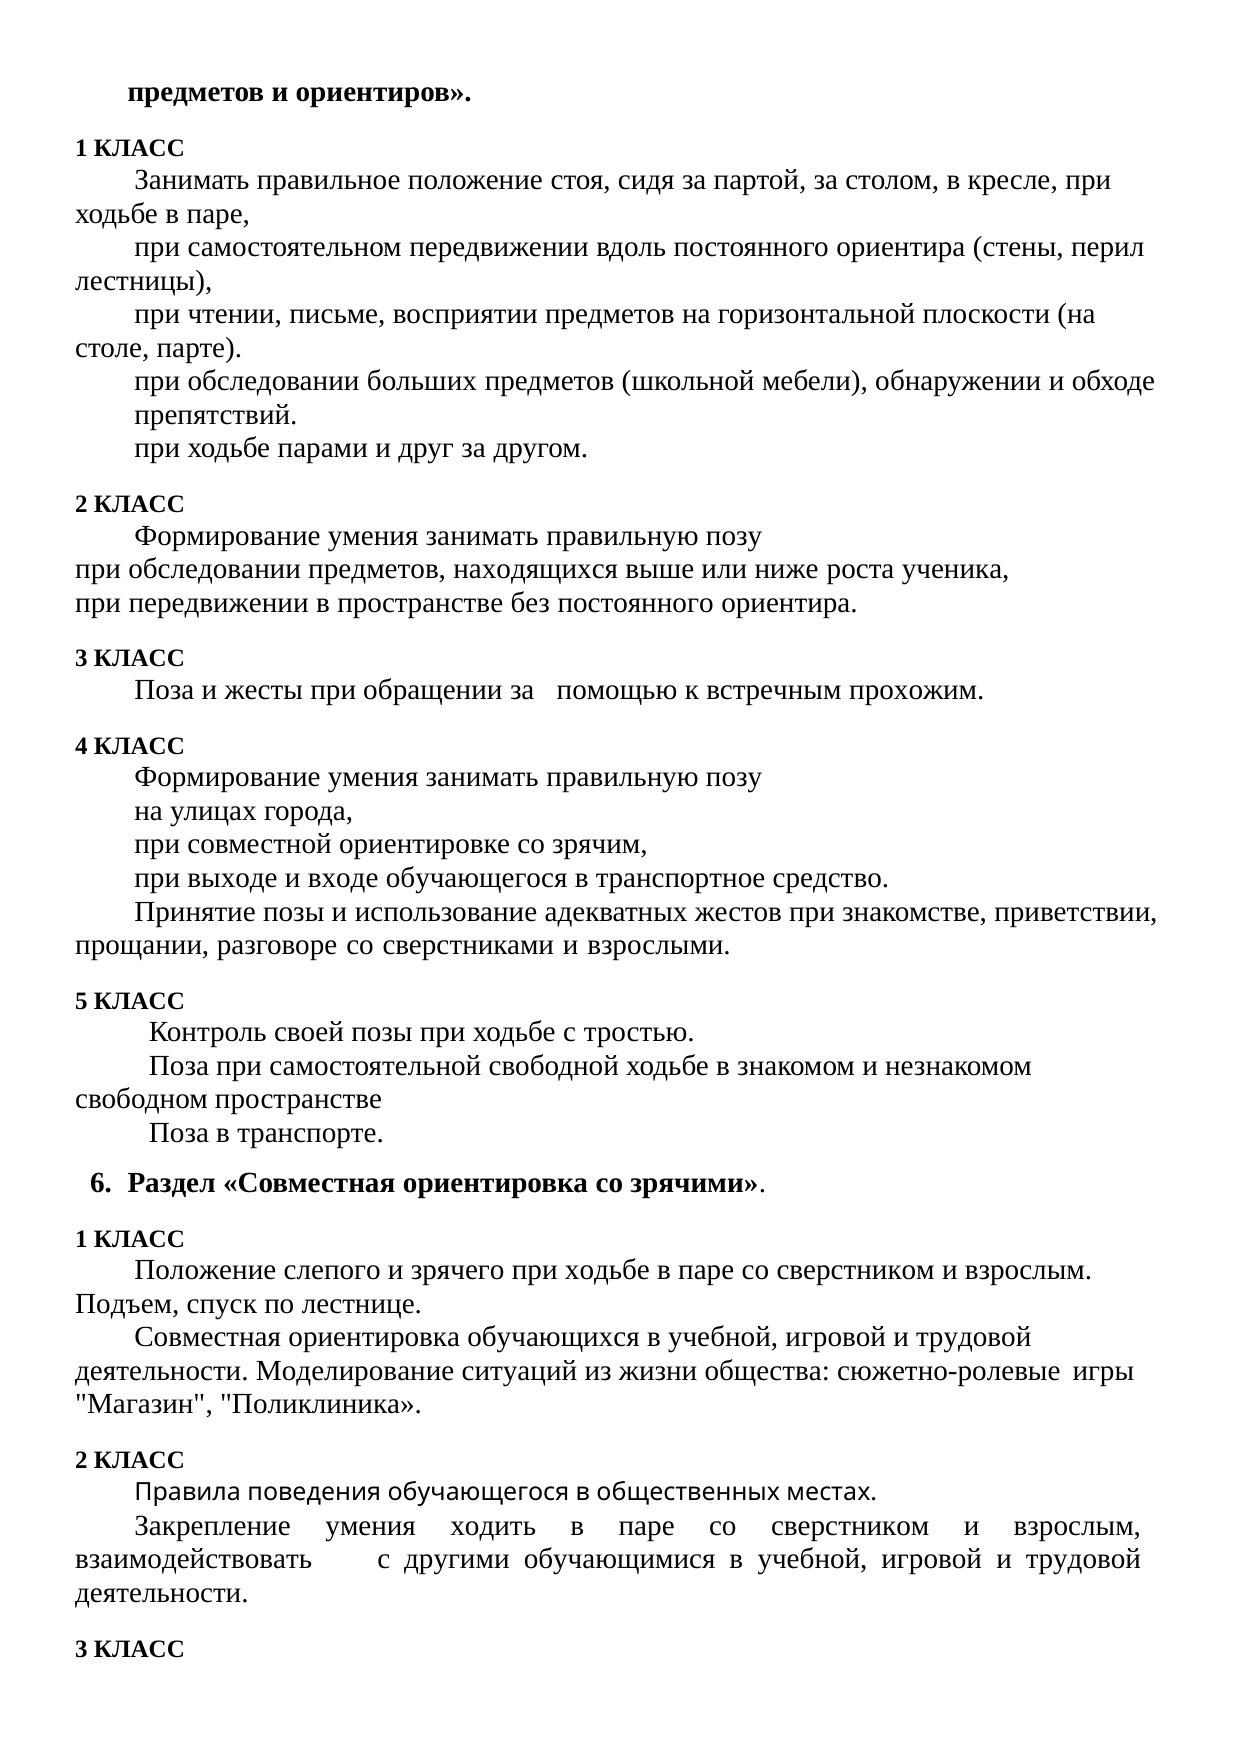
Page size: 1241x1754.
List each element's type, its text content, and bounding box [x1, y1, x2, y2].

text Формирование умения занимать правильную позу [75, 759, 1141, 793]
text Принятие позы и использование адекватных жестов при знакомстве, приветствии, прощании, разговоре со сверстниками и взрослыми. [75, 894, 1165, 961]
text Поза при самостоятельной свободной ходьбе в знакомом и незнакомом свободном пространстве [75, 1048, 1165, 1115]
text при обследовании больших предметов (школьной мебели), обнаружении и обходе препятствий. [134, 363, 1165, 431]
text при выходе и входе обучающегося в транспортное средство. [75, 860, 1165, 894]
text Закрепление умения ходить в паре со сверстником и взрослым, взаимодействовать с другими обучающимися в учебной, игровой и трудовой деятельности. [75, 1508, 1142, 1609]
text 2 КЛАСС [75, 489, 1165, 518]
text Поза в транспорте. [75, 1115, 1165, 1149]
text 2 КЛАСС [75, 1445, 1165, 1474]
text при чтении, письме, восприятии предметов на горизонтальной плоскости (на столе, парте). [75, 296, 1165, 363]
text 3 КЛАСС [75, 1634, 1142, 1662]
text Положение слепого и зрячего при ходьбе в паре со сверстником и взрослым. Подъем, спуск по лестнице. [75, 1252, 1165, 1319]
text при ходьбе парами и друг за другом. [134, 431, 1165, 464]
text 1 КЛАСС [75, 1224, 1165, 1252]
text Правила поведения обучающегося в общественных местах. [75, 1474, 1165, 1508]
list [90, 75, 1165, 108]
text Занимать правильное положение стоя, сидя за партой, за столом, в кресле, при ходьбе в паре, [75, 162, 1165, 229]
text Поза и жесты при обращении за помощью к встречным прохожим. [75, 672, 1165, 706]
text при обследовании предметов, находящихся выше или ниже роста ученика, [75, 551, 1165, 585]
text на улицах города, [75, 793, 1141, 827]
text Совместная ориентировка обучающихся в учебной, игровой и трудовой деятельности. Моделирование ситуаций из жизни общества: сюжетно-ролевые игры "Магазин", "Поликлиника». [75, 1319, 1165, 1420]
text 1 КЛАСС [75, 133, 1165, 162]
text 4 КЛАСС [75, 731, 1165, 759]
text Контроль своей позы при ходьбе с тростью. [75, 1014, 1165, 1048]
text Формирование умения занимать правильную позу [75, 518, 1141, 551]
text при передвижении в пространстве без постоянного ориентира. [75, 585, 1141, 618]
text при самостоятельном передвижении вдоль постоянного ориентира (стены, перил лестницы), [75, 229, 1165, 296]
text 5 КЛАСС [75, 986, 1165, 1014]
text при совместной ориентировке со зрячим, [75, 827, 1141, 860]
text 3 КЛАСС [75, 643, 1165, 672]
list Раздел «Совместная ориентировка со зрячими». [90, 1165, 1165, 1199]
